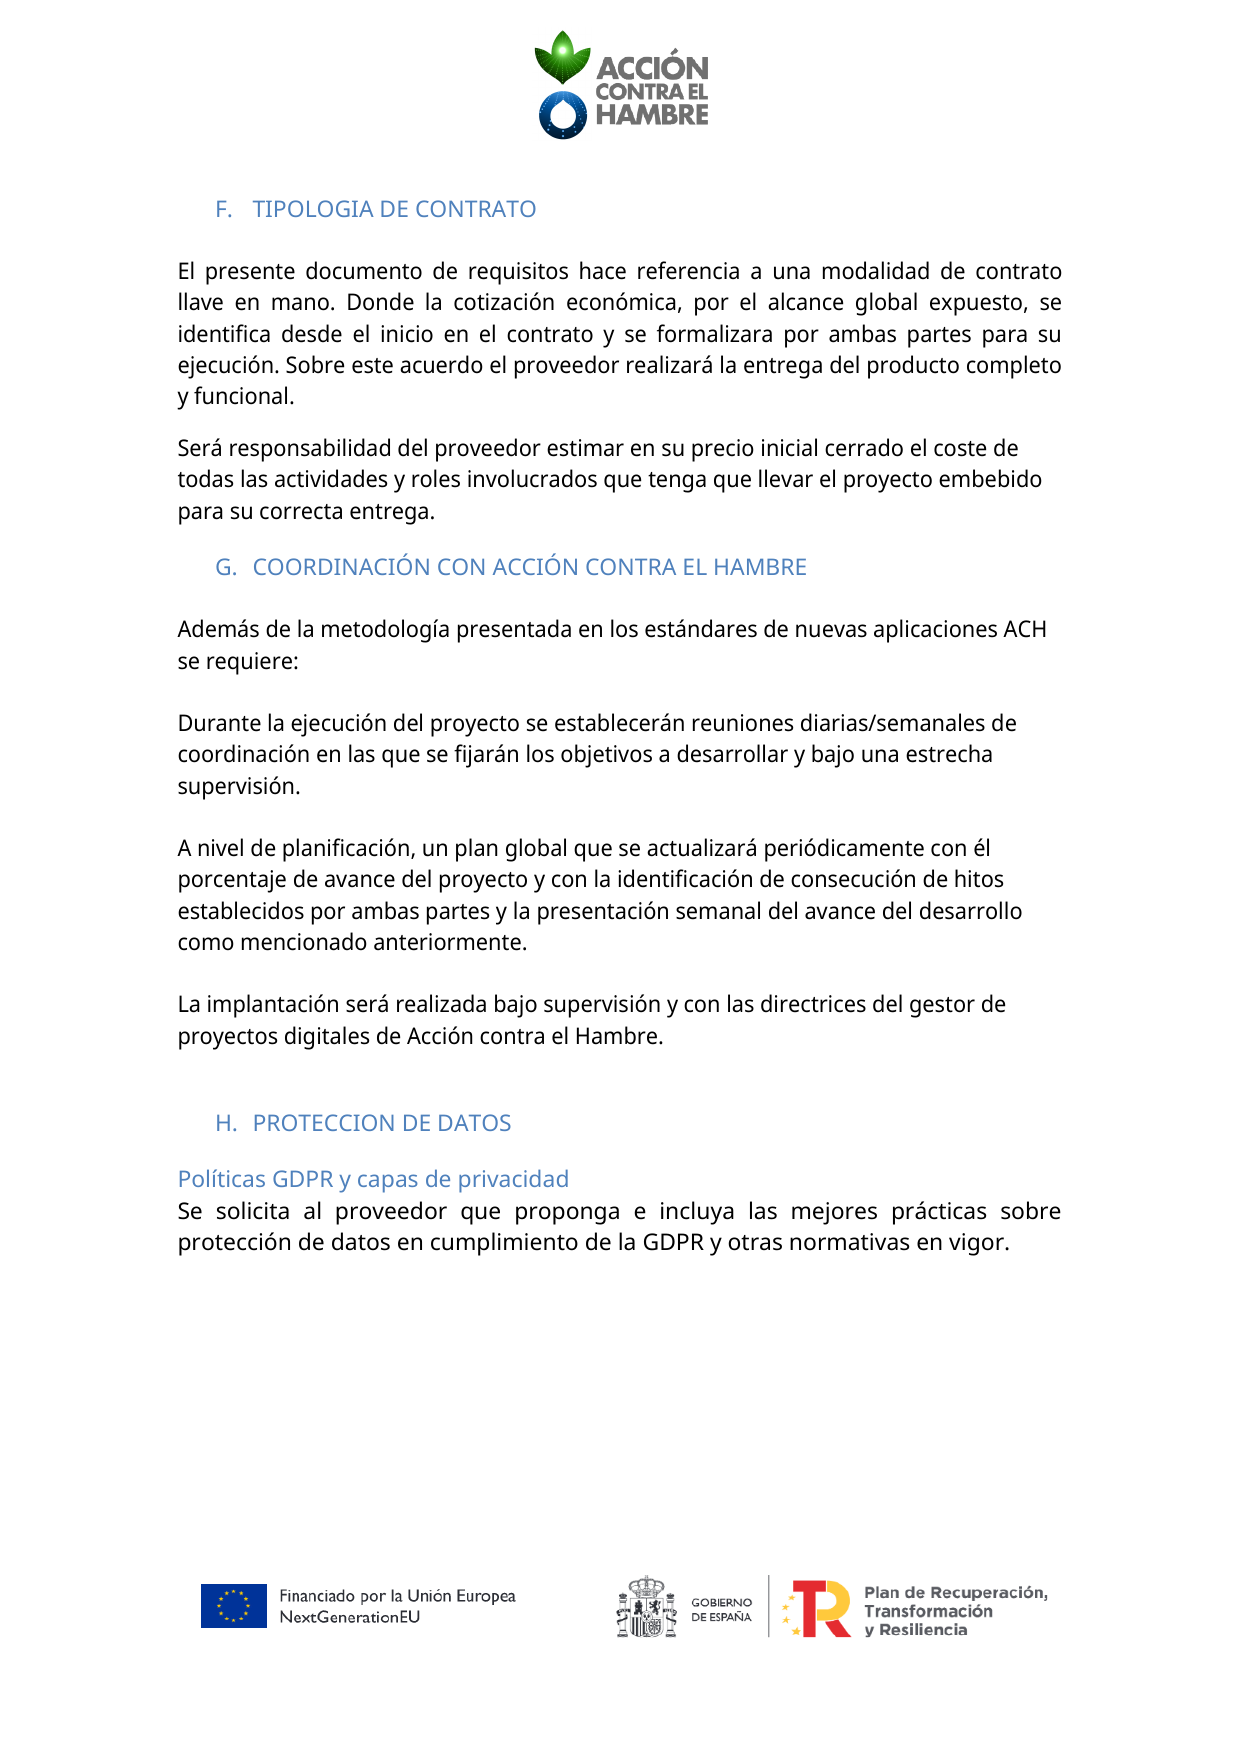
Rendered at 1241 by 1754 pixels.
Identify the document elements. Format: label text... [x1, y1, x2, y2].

text Se solicita al proveedor que proponga e incluya las mejores prácticas sobre protección de datos en cumplimiento de la GDPR y otras normativas en vigor. [177, 1194, 1063, 1257]
subtitle TIPOLOGIA DE CONTRATO [215, 192, 1063, 224]
picture [532, 27, 708, 141]
picture [177, 1561, 1063, 1649]
text El presente documento de requisitos hace referencia a una modalidad de contrato llave en mano. Donde la cotización económica, por el alcance global expuesto, se identifica desde el inicio en el contrato y se formalizara por ambas partes para su ejecución. Sobre este acuerdo el proveedor realizará la entrega del producto completo y funcional. [177, 255, 1063, 411]
text Además de la metodología presentada en los estándares de nuevas aplicaciones ACH se requiere: [177, 613, 1063, 676]
subtitle Políticas GDPR y capas de privacidad [177, 1163, 1063, 1194]
text Durante la ejecución del proyecto se establecerán reuniones diarias/semanales de coordinación en las que se fijarán los objetivos a desarrollar y bajo una estrecha supervisión. [177, 707, 1063, 801]
text A nivel de planificación, un plan global que se actualizará periódicamente con él porcentaje de avance del proyecto y con la identificación de consecución de hitos establecidos por ambas partes y la presentación semanal del avance del desarrollo como mencionado anteriormente. [177, 832, 1063, 957]
text Será responsabilidad del proveedor estimar en su precio inicial cerrado el coste de todas las actividades y roles involucrados que tenga que llevar el proyecto embebido para su correcta entrega. [177, 432, 1063, 526]
subtitle PROTECCION DE DATOS [215, 1107, 1063, 1138]
text La implantación será realizada bajo supervisión y con las directrices del gestor de proyectos digitales de Acción contra el Hambre. [177, 988, 1063, 1051]
subtitle COORDINACIÓN CON ACCIÓN CONTRA EL HAMBRE [215, 551, 1063, 582]
